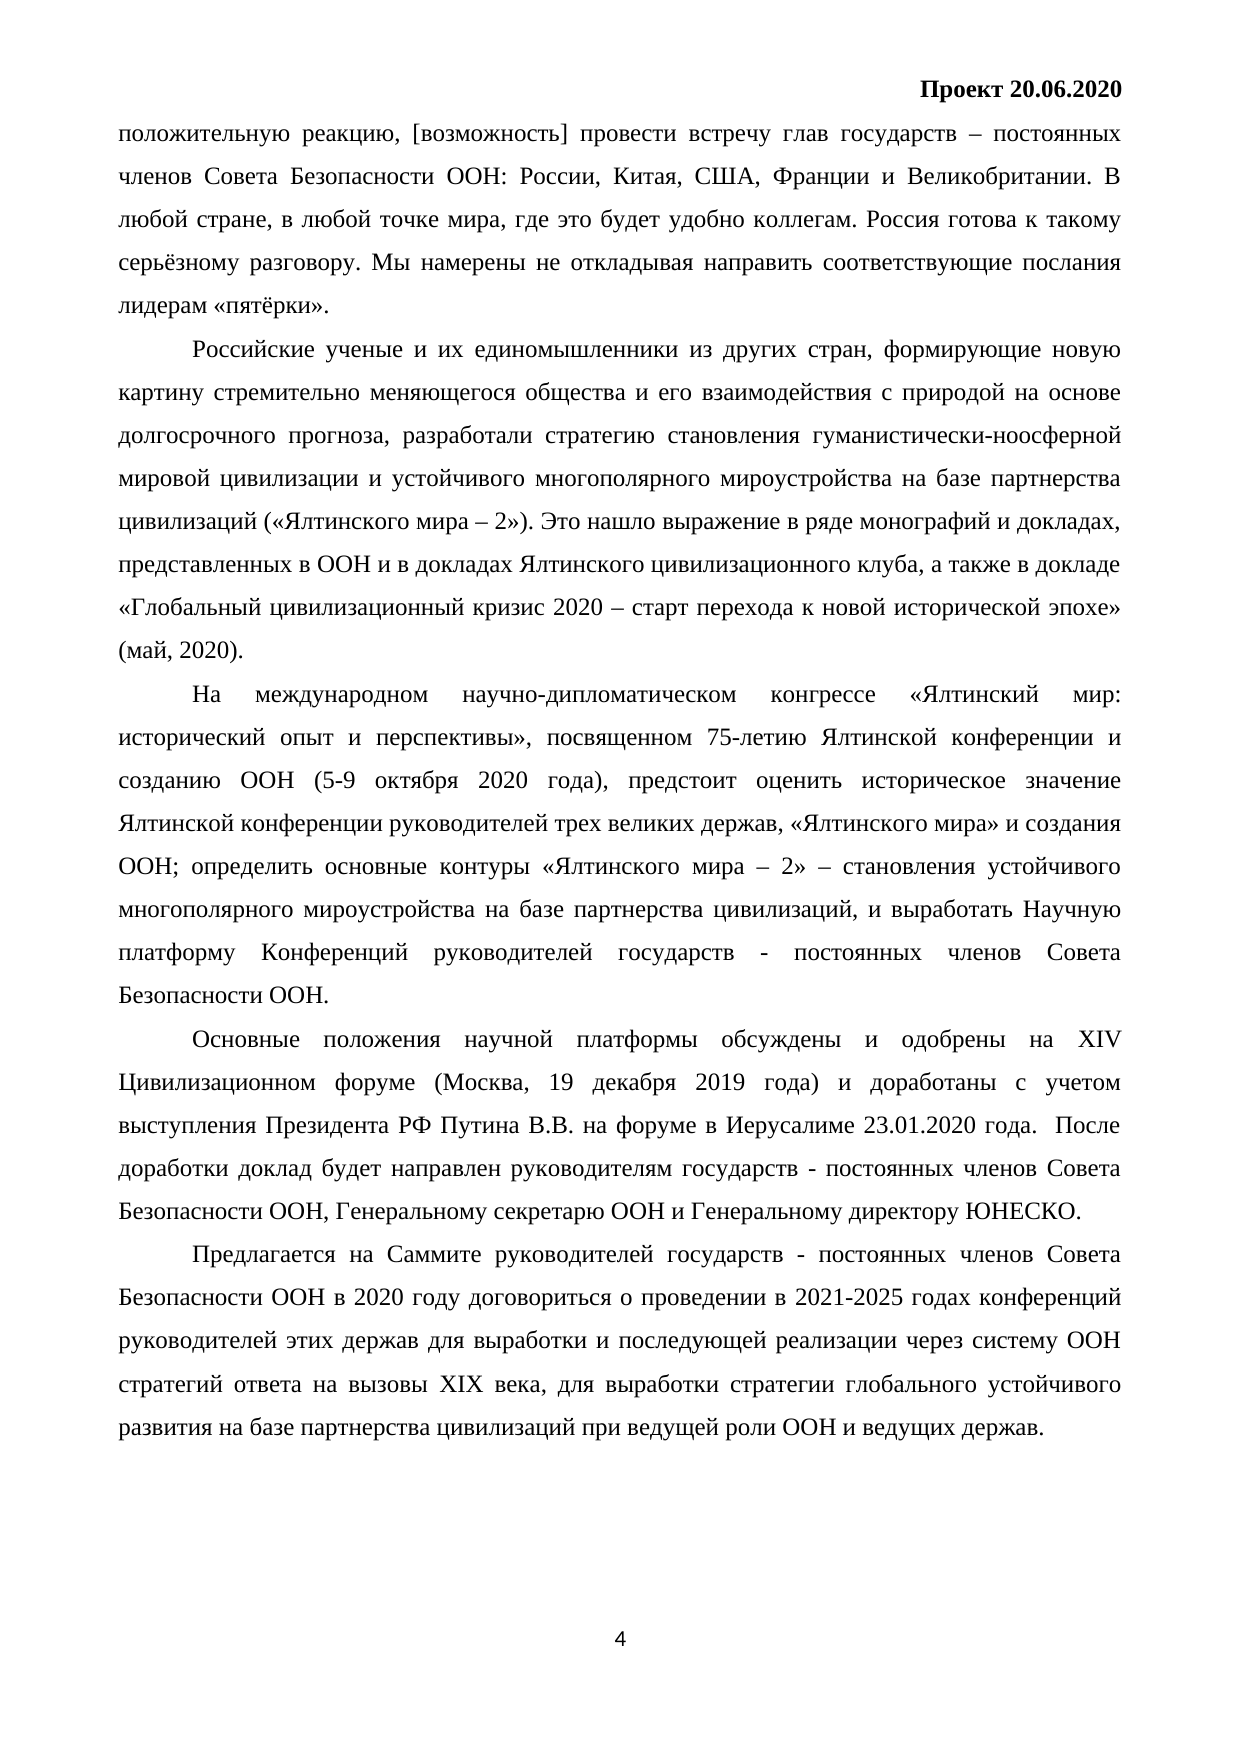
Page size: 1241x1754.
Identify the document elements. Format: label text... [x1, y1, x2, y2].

text Предлагается на Саммите руководителей государств - постоянных членов Совета Безопасности ООН в 2020 году договориться о проведении в 2021-2025 годах конференций руководителей этих держав для выработки и последующей реализации через систему ООН стратегий ответа на вызовы XIX века, для выработки стратегии глобального устойчивого развития на базе партнерства цивилизаций при ведущей роли ООН и ведущих держав. [118, 1239, 1122, 1441]
text Основные положения научной платформы обсуждены и одобрены на XIV Цивилизационном форуме (Москва, 19 декабря 2019 года) и доработаны с учетом выступления Президента РФ Путина В.В. на форуме в Иерусалиме 23.01.2020 года. После доработки доклад будет направлен руководителям государств - постоянных членов Совета Безопасности ООН, Генеральному секретарю ООН и Генеральному директору ЮНЕСКО. [118, 1024, 1122, 1225]
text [118, 118, 1122, 319]
text Российские ученые и их единомышленники из других стран, формирующие новую картину стремительно меняющегося общества и его взаимодействия с природой на основе долгосрочного прогноза, разработали стратегию становления гуманистически-ноосферной мировой цивилизации и устойчивого многополярного мироустройства на базе партнерства цивилизаций («Ялтинского мира – 2»). Это нашло выражение в ряде монографий и докладах, представленных в ООН и в докладах Ялтинского цивилизационного клуба, а также в докладе «Глобальный цивилизационный кризис 2020 – старт перехода к новой исторической эпохе» (май, 2020). [118, 334, 1122, 664]
text На международном научно-дипломатическом конгрессе «Ялтинский мир: исторический опыт и перспективы», посвященном 75-летию Ялтинской конференции и созданию ООН (5-9 октября 2020 года), предстоит оценить историческое значение Ялтинской конференции руководителей трех великих держав, «Ялтинского мира» и создания ООН; определить основные контуры «Ялтинского мира – 2» – становления устойчивого многополярного мироустройства на базе партнерства цивилизаций, и выработать Научную платформу Конференций руководителей государств - постоянных членов Совета Безопасности ООН. [118, 679, 1122, 1009]
